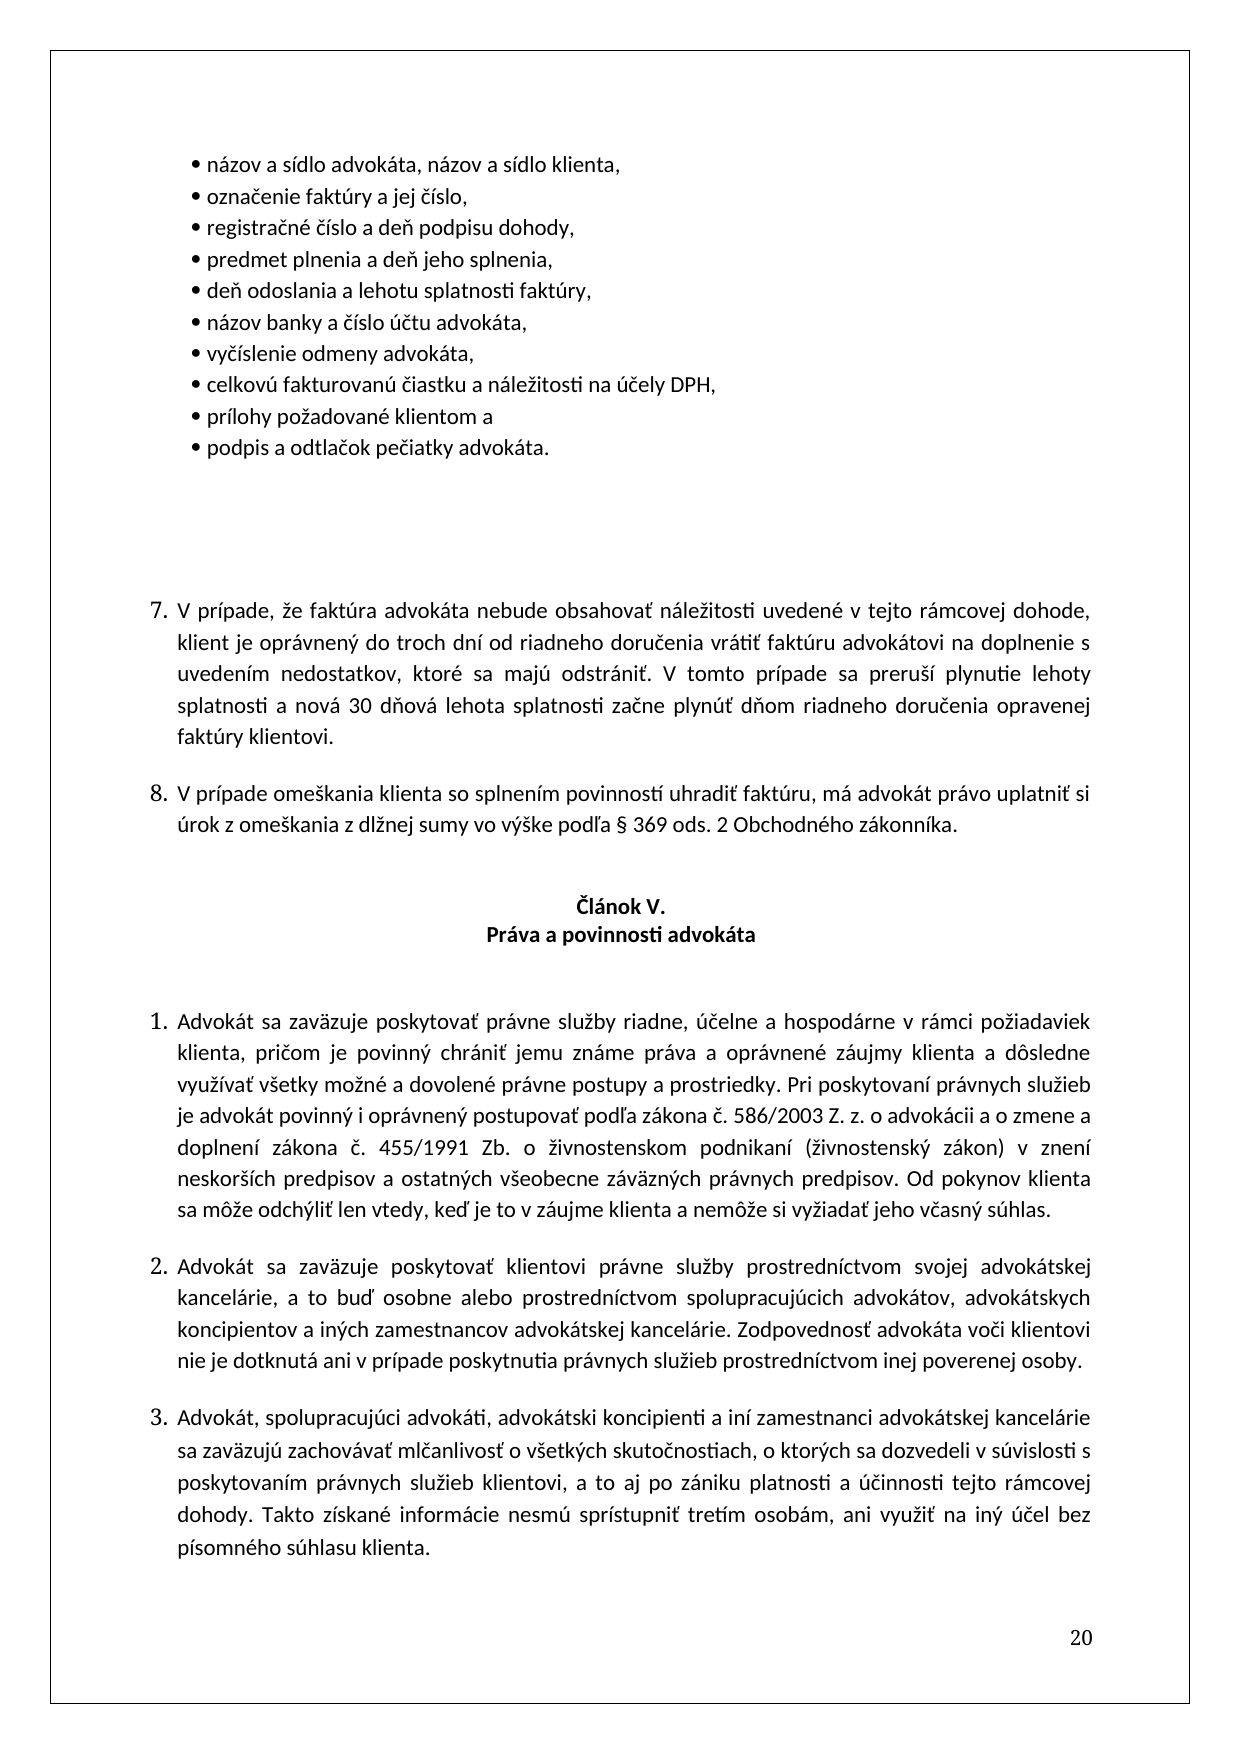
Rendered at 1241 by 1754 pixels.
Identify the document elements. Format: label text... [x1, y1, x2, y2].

list deň odoslania a lehotu splatnosti faktúry, [192, 273, 1093, 305]
list prílohy požadované klientom a [192, 399, 1093, 431]
list vyčíslenie odmeny advokáta, [192, 336, 1093, 368]
text Práva a povinnosti advokáta [149, 920, 1093, 948]
list V prípade omeškania klienta so splnením povinností uhradiť faktúru, má advokát právo uplatniť si úrok z omeškania z dlžnej sumy vo výške podľa § 369 ods. 2 Obchodného zákonníka. [149, 776, 1093, 839]
list predmet plnenia a deň jeho splnenia, [192, 242, 1093, 273]
list celkovú fakturovanú čiastku a náležitosti na účely DPH, [192, 368, 1093, 399]
list Advokát sa zaväzuje poskytovať klientovi právne služby prostredníctvom svojej advokátskej kancelárie, a to buď osobne alebo prostredníctvom spolupracujúcich advokátov, advokátskych koncipientov a iných zamestnancov advokátskej kancelárie. Zodpovednosť advokáta voči klientovi nie je dotknutá ani v prípade poskytnutia právnych služieb prostredníctvom inej poverenej osoby. [149, 1249, 1093, 1375]
list Advokát sa zaväzuje poskytovať právne služby riadne, účelne a hospodárne v rámci požiadaviek klienta, pričom je povinný chrániť jemu známe práva a oprávnené záujmy klienta a dôsledne využívať všetky možné a dovolené právne postupy a prostriedky. Pri poskytovaní právnych služieb je advokát povinný i oprávnený postupovať podľa zákona č. 586/2003 Z. z. o advokácii a o zmene a doplnení zákona č. 455/1991 Zb. o živnostenskom podnikaní (živnostenský zákon) v znení neskorších predpisov a ostatných všeobecne záväzných právnych predpisov. Od pokynov klienta sa môže odchýliť len vtedy, keď je to v záujme klienta a nemôže si vyžiadať jeho včasný súhlas. [149, 1004, 1093, 1224]
list V prípade, že faktúra advokáta nebude obsahovať náležitosti uvedené v tejto rámcovej dohode, klient je oprávnený do troch dní od riadneho doručenia vrátiť faktúru advokátovi na doplnenie s uvedením nedostatkov, ktoré sa majú odstrániť. V tomto prípade sa preruší plynutie lehoty splatnosti a nová 30 dňová lehota splatnosti začne plynúť dňom riadneho doručenia opravenej faktúry klientovi. [149, 594, 1093, 751]
list Advokát, spolupracujúci advokáti, advokátski koncipienti a iní zamestnanci advokátskej kancelárie sa zaväzujú zachovávať mlčanlivosť o všetkých skutočnostiach, o ktorých sa dozvedeli v súvislosti s poskytovaním právnych služieb klientovi, a to aj po zániku platnosti a účinnosti tejto rámcovej dohody. Takto získané informácie nesmú sprístupniť tretím osobám, ani využiť na iný účel bez písomného súhlasu klienta. [149, 1400, 1093, 1561]
list podpis a odtlačok pečiatky advokáta. [192, 431, 1093, 462]
list registračné číslo a deň podpisu dohody, [192, 211, 1093, 242]
list označenie faktúry a jej číslo, [192, 179, 1093, 211]
list názov a sídlo advokáta, názov a sídlo klienta, [192, 148, 1093, 179]
text Článok V. [149, 892, 1093, 920]
list názov banky a číslo účtu advokáta, [192, 305, 1093, 336]
